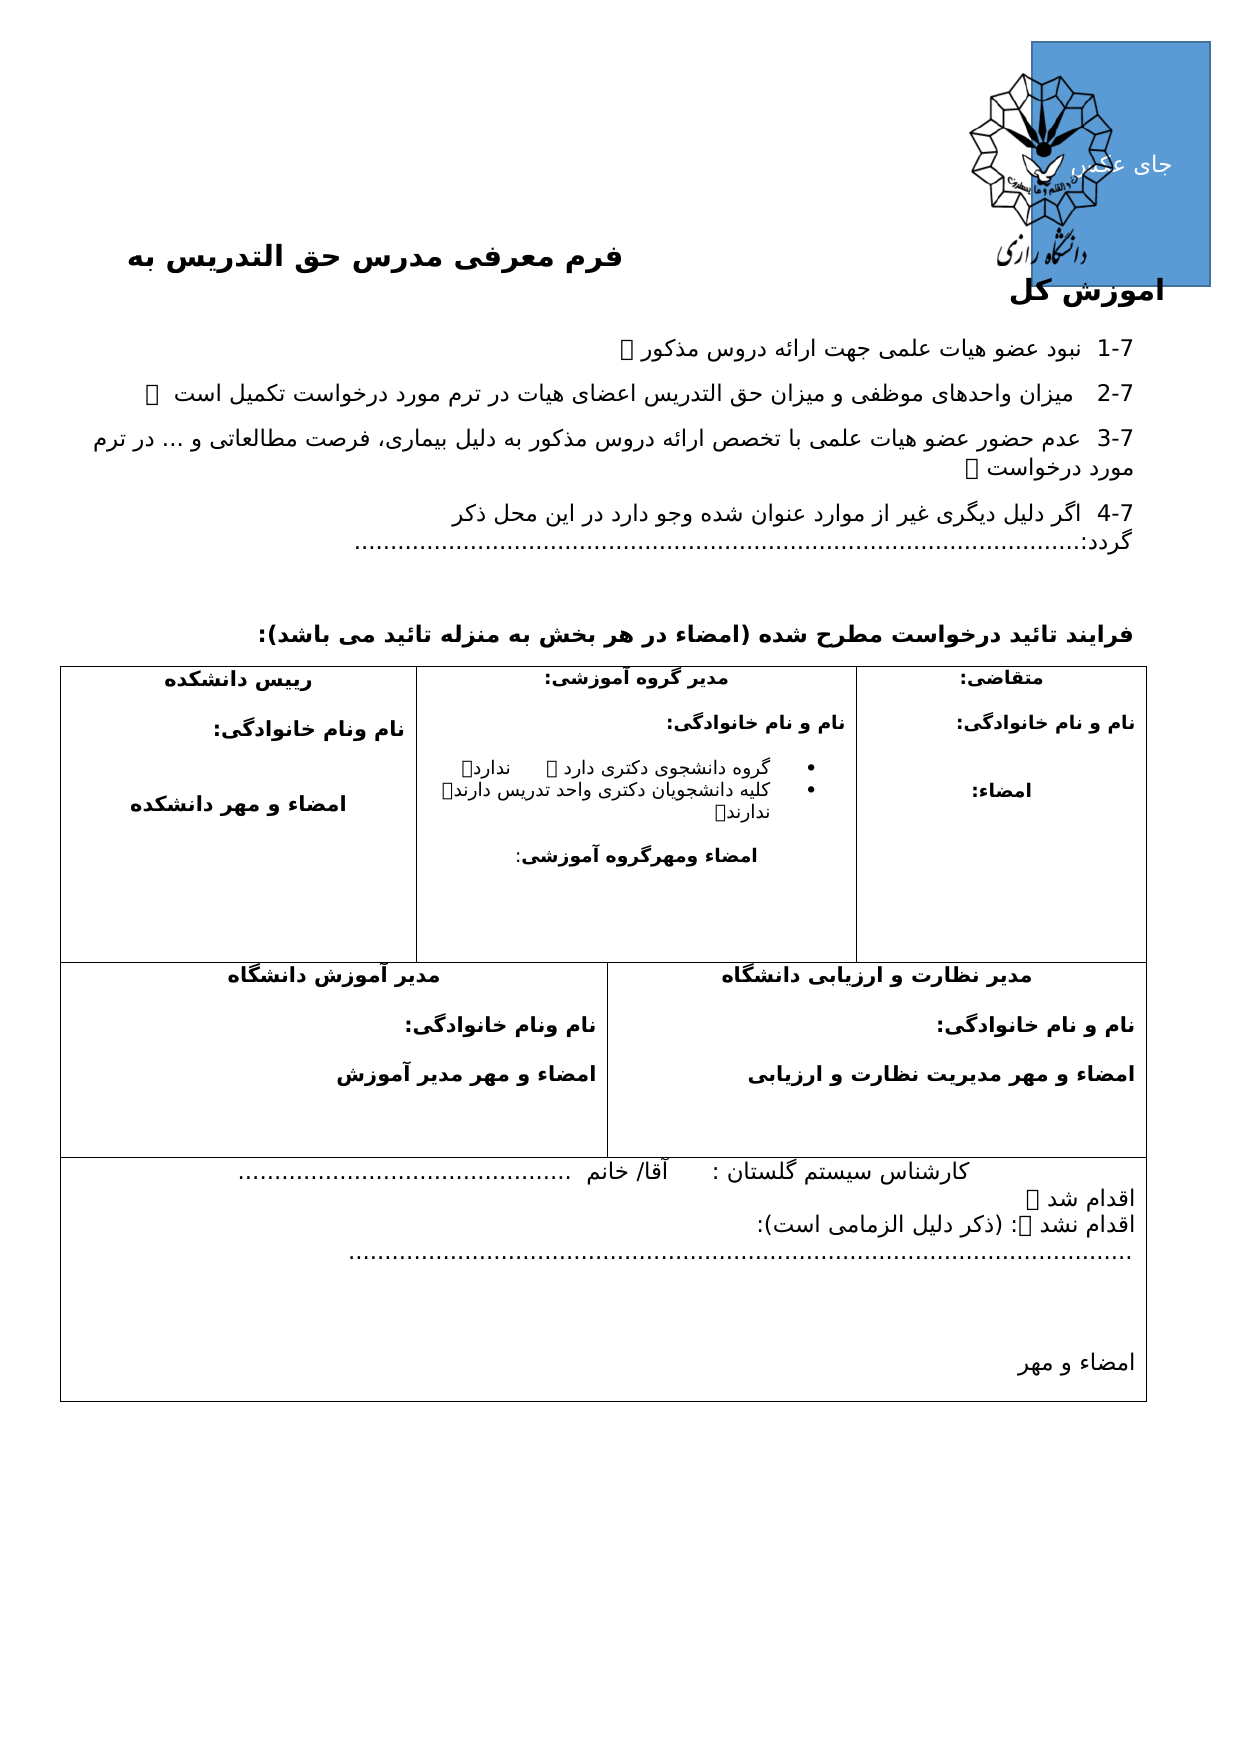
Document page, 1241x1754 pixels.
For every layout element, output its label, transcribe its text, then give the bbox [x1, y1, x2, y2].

text 2-7 میزان واحدهای موظفی و میزان حق التدریس اعضای هیات در ترم مورد درخواست تکمیل است [75, 380, 1134, 407]
text 4-7 اگر دلیل دیگری غیر از موارد عنوان شده وجو دارد در این محل ذکر گردد:.................................................................................................... [75, 500, 1134, 555]
table_header مدیر گروه آموزشی: نام و نام خانوادگی: گروه دانشجوی دکتری دارد ندارد کلیه دانشجویان دکتری واحد تدریس دارند ندارند امضاء ومهرگروه آموزشی: [417, 667, 856, 962]
table_header رییس دانشکده نام ونام خانوادگی: امضاء و مهر دانشکده [61, 667, 416, 962]
picture [969, 73, 1114, 266]
text 3-7 عدم حضور عضو هیات علمی با تخصص ارائه دروس مذکور به دلیل بیماری، فرصت مطالعاتی و ... در ترم مورد درخواست [75, 426, 1134, 481]
text 1-7 نبود عضو هیات علمی جهت ارائه دروس مذکور [75, 335, 1134, 361]
table_cell مدیر نظارت و ارزیابی دانشگاه نام و نام خانوادگی: امضاء و مهر مدیریت نظارت و ارزیابی [608, 963, 1146, 1157]
table_cell کارشناس سیستم گلستان : آقا/ خانم .............................................. اقدام شد اقدام نشد : (ذکر دلیل الزمامی است): ............................................................................................................ امضاء و مهر [61, 1158, 1146, 1401]
table_header متقاضی: نام و نام خانوادگی: امضاء: [857, 667, 1146, 962]
table_cell مدیر آموزش دانشگاه نام ونام خانوادگی: امضاء و مهر مدیر آموزش [61, 963, 607, 1157]
text فرایند تائید درخواست مطرح شده (امضاء در هر بخش به منزله تائید می باشد): [75, 621, 1134, 647]
